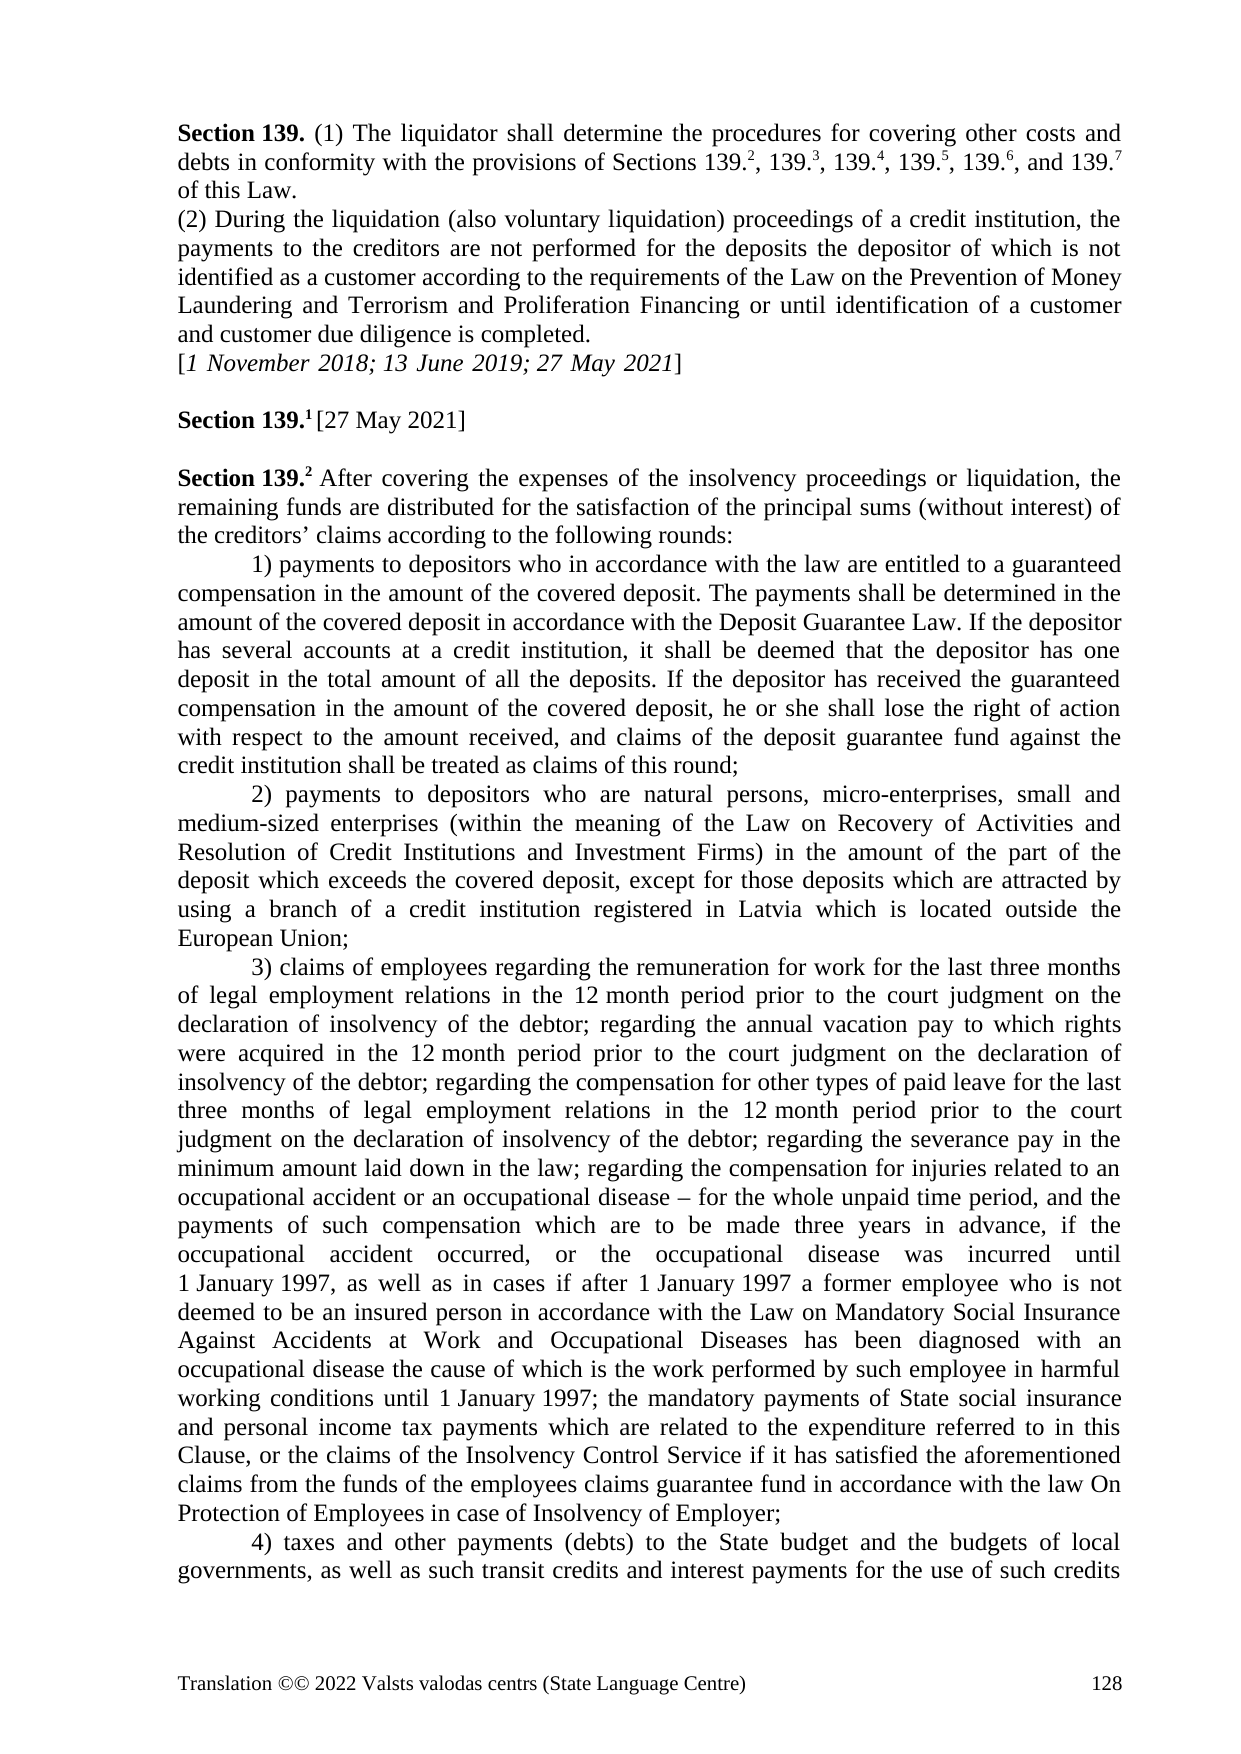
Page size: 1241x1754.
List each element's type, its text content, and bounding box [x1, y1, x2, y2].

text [177, 1527, 1122, 1584]
text Section 139.2 After covering the expenses of the insolvency proceedings or liquidation, the remaining funds are distributed for the satisfaction of the principal sums (without interest) of the creditors’ claims according to the following rounds: [177, 463, 1122, 549]
text Section 139. (1) The liquidator shall determine the procedures for covering other costs and debts in conformity with the provisions of Sections 139.2, 139.3, 139.4, 139.5, 139.6, and 139.7 of this Law. [177, 118, 1122, 204]
text 1) payments to depositors who in accordance with the law are entitled to a guaranteed compensation in the amount of the covered deposit. The payments shall be determined in the amount of the covered deposit in accordance with the Deposit Guarantee Law. If the depositor has several accounts at a credit institution, it shall be deemed that the depositor has one deposit in the total amount of all the deposits. If the depositor has received the guaranteed compensation in the amount of the covered deposit, he or she shall lose the right of action with respect to the amount received, and claims of the deposit guarantee fund against the credit institution shall be treated as claims of this round; [177, 549, 1122, 779]
text Section 139.1 [27 May 2021] [177, 406, 1122, 434]
text 2) payments to depositors who are natural persons, micro-enterprises, small and medium-sized enterprises (within the meaning of the Law on Recovery of Activities and Resolution of Credit Institutions and Investment Firms) in the amount of the part of the deposit which exceeds the covered deposit, except for those deposits which are attracted by using a branch of a credit institution registered in Latvia which is located outside the European Union; [177, 779, 1122, 952]
text [1 November 2018; 13 June 2019; 27 May 2021] [177, 348, 1122, 377]
text (2) During the liquidation (also voluntary liquidation) proceedings of a credit institution, the payments to the creditors are not performed for the deposits the depositor of which is not identified as a customer according to the requirements of the Law on the Prevention of Money Laundering and Terrorism and Proliferation Financing or until identification of a customer and customer due diligence is completed. [177, 204, 1122, 348]
text 3) claims of employees regarding the remuneration for work for the last three months of legal employment relations in the 12 month period prior to the court judgment on the declaration of insolvency of the debtor; regarding the annual vacation pay to which rights were acquired in the 12 month period prior to the court judgment on the declaration of insolvency of the debtor; regarding the compensation for other types of paid leave for the last three months of legal employment relations in the 12 month period prior to the court judgment on the declaration of insolvency of the debtor; regarding the severance pay in the minimum amount laid down in the law; regarding the compensation for injuries related to an occupational accident or an occupational disease – for the whole unpaid time period, and the payments of such compensation which are to be made three years in advance, if the occupational accident occurred, or the occupational disease was incurred until 1 January 1997, as well as in cases if after 1 January 1997 a former employee who is not deemed to be an insured person in accordance with the Law on Mandatory Social Insurance Against Accidents at Work and Occupational Diseases has been diagnosed with an occupational disease the cause of which is the work performed by such employee in harmful working conditions until 1 January 1997; the mandatory payments of State social insurance and personal income tax payments which are related to the expenditure referred to in this Clause, or the claims of the Insolvency Control Service if it has satisfied the aforementioned claims from the funds of the employees claims guarantee fund in accordance with the law On Protection of Employees in case of Insolvency of Employer; [177, 952, 1122, 1527]
